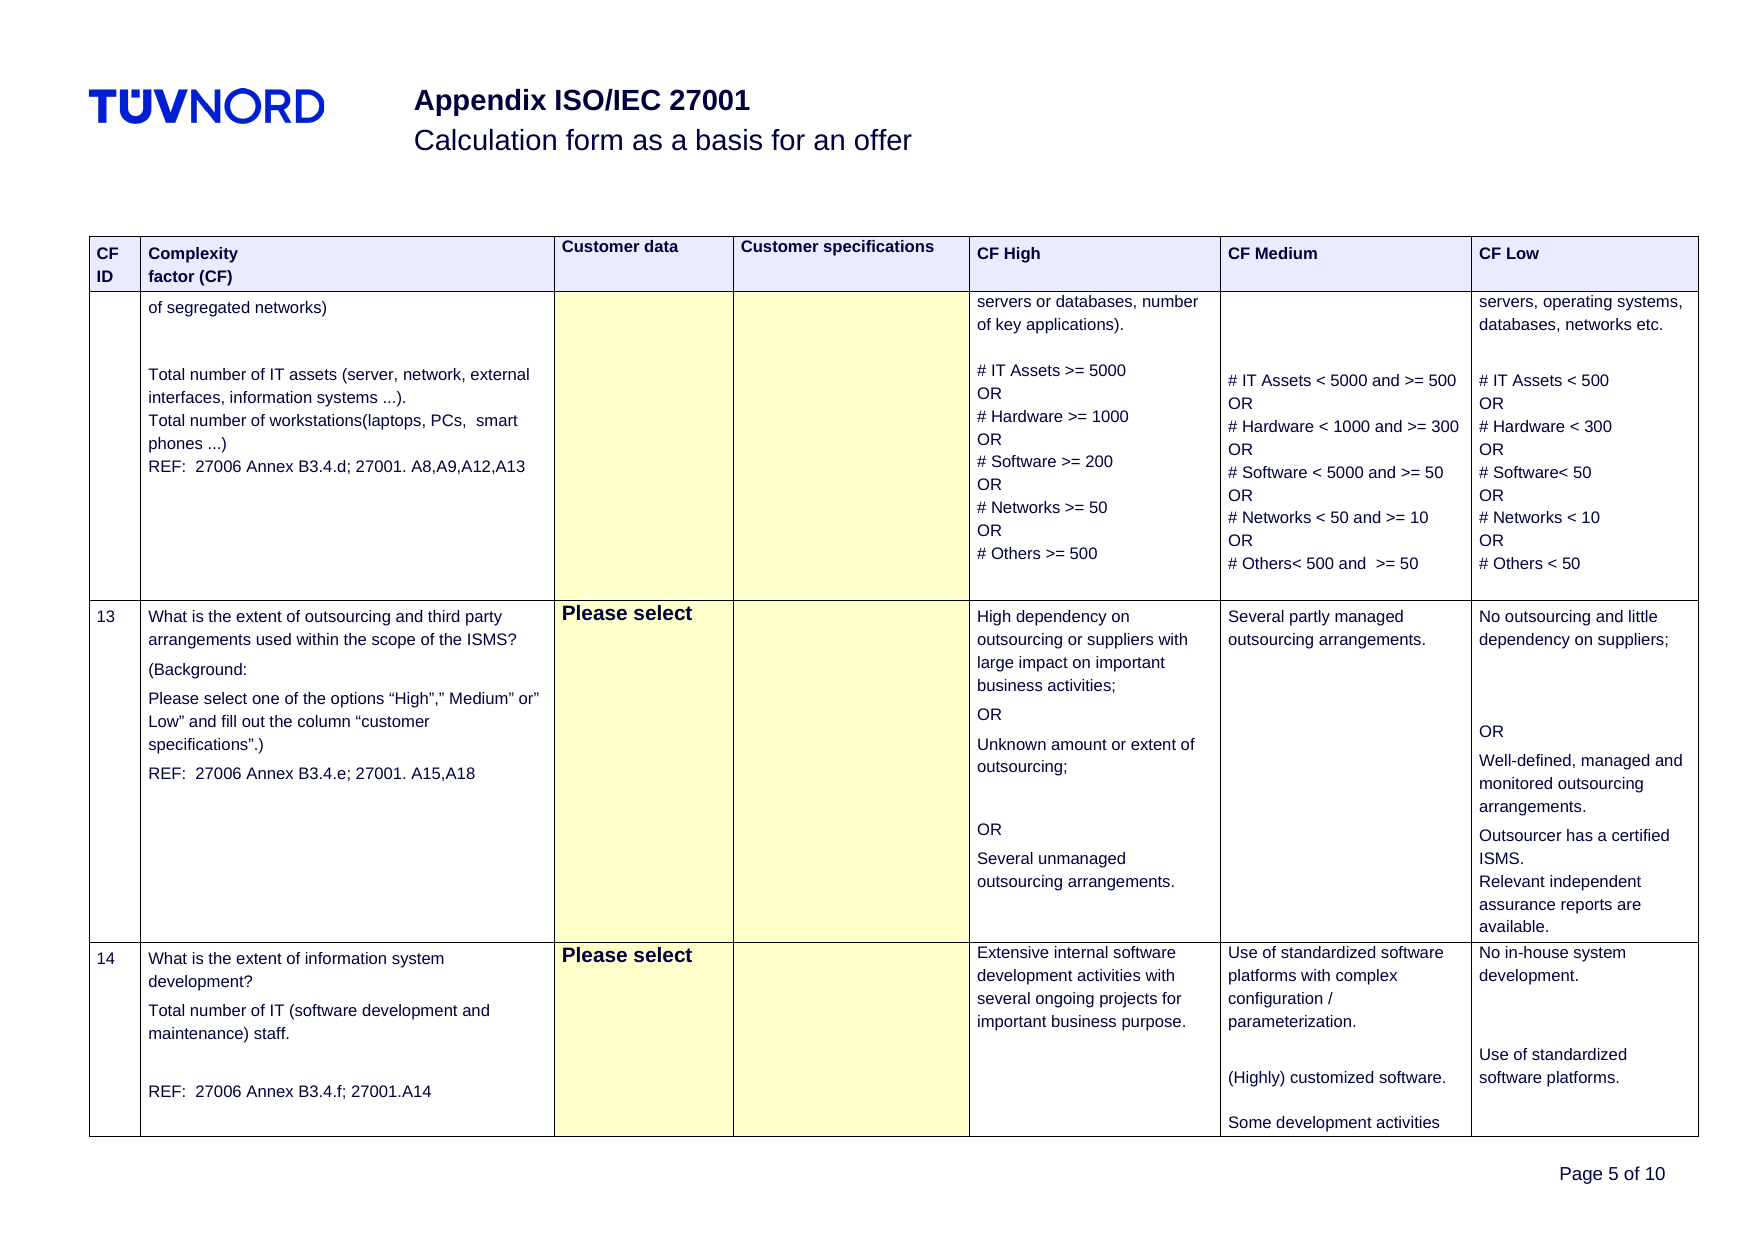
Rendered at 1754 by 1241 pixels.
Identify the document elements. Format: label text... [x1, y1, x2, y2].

table_header CF ID [90, 237, 140, 291]
table_header Customer data [555, 237, 733, 291]
table_cell [555, 943, 733, 1136]
table_cell No in-house system development. Use of standardized software platforms. ----------------------- IT staff< 20 [1472, 943, 1698, 1136]
table_cell 12 [90, 292, 140, 600]
table_header CF High [970, 237, 1220, 291]
table_cell No outsourcing and little dependency on suppliers; OR Well-defined, managed and monitored outsourcing arrangements. Outsourcer has a certified ISMS. Relevant independent assurance reports are available. [1472, 601, 1698, 942]
table_cell [734, 292, 969, 600]
table_cell 14 [90, 943, 140, 1136]
table_header CF Low [1472, 237, 1698, 291]
table_cell 13 [90, 601, 140, 942]
table_cell High dependency on outsourcing or suppliers with large impact on important business activities; OR Unknown amount or extent of outsourcing; OR Several unmanaged outsourcing arrangements. [970, 601, 1220, 942]
table_cell [555, 292, 733, 600]
table_header Complexity factor (CF) [141, 237, 554, 291]
table_cell [555, 601, 733, 942]
table_cell Several partly managed outsourcing arrangements. [1221, 601, 1471, 942]
table_header CF Medium [1221, 237, 1471, 291]
picture [88, 88, 325, 124]
table_cell [734, 943, 969, 1136]
table_cell What is the extent of outsourcing and third party arrangements used within the scope of the ISMS? (Background: Please select one of the options “High”,” Medium” or” Low” and fill out the column “customer specifications”.) REF: 27006 Annex B3.4.e; 27001. A15,A18 [141, 601, 554, 942]
table_cell [734, 601, 969, 942]
table_header Customer specifications [734, 237, 969, 291]
